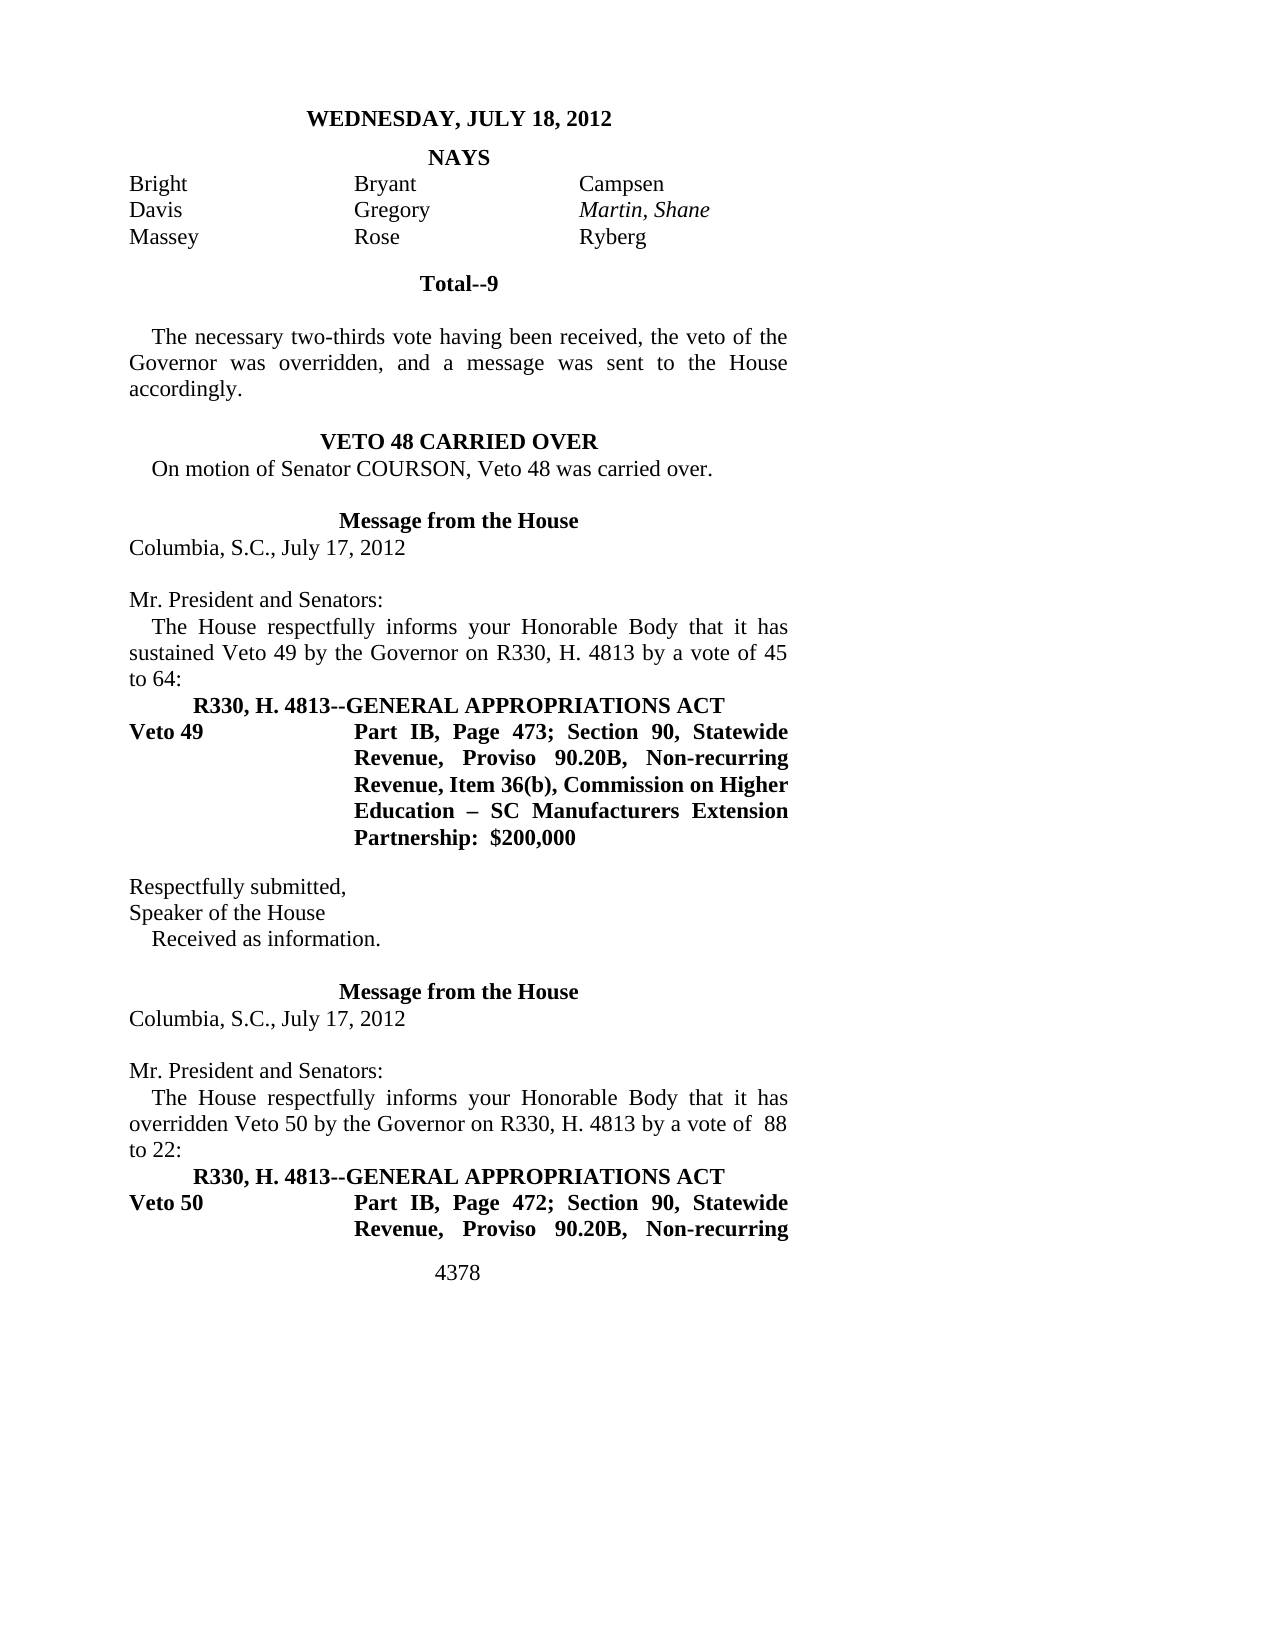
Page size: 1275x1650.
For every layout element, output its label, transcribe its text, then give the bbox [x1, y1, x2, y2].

text Speaker of the House [129, 899, 789, 926]
text Mr. President and Senators: [129, 586, 789, 613]
text Bright Bryant Campsen [129, 170, 789, 197]
text Columbia, S.C., July 17, 2012 [129, 534, 789, 560]
text NAYS [129, 144, 789, 170]
text Message from the House [129, 978, 789, 1004]
text The necessary two-thirds vote having been received, the veto of the Governor was overridden, and a message was sent to the House accordingly. [129, 323, 789, 402]
text Total--9 [129, 270, 789, 296]
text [129, 1189, 789, 1242]
text Respectfully submitted, [129, 873, 789, 899]
text Veto 49 Part IB, Page 473; Section 90, Statewide Revenue, Proviso 90.20B, Non-recurring Revenue, Item 36(b), Commission on Higher Education – SC Manufacturers Extension Partnership: $200,000 [129, 718, 789, 850]
text Received as information. [129, 926, 789, 952]
text R330, H. 4813--GENERAL APPROPRIATIONS ACT [129, 1163, 789, 1189]
text The House respectfully informs your Honorable Body that it has overridden Veto 50 by the Governor on R330, H. 4813 by a vote of 88 to 22: [129, 1084, 789, 1163]
text The House respectfully informs your Honorable Body that it has sustained Veto 49 by the Governor on R330, H. 4813 by a vote of 45 to 64: [129, 613, 789, 692]
text On motion of Senator COURSON, Veto 48 was carried over. [129, 454, 789, 481]
text Mr. President and Senators: [129, 1057, 789, 1084]
text VETO 48 CARRIED OVER [129, 428, 789, 454]
text R330, H. 4813--GENERAL APPROPRIATIONS ACT [129, 692, 789, 718]
text Davis Gregory Martin, Shane [129, 197, 789, 223]
text Massey Rose Ryberg [129, 223, 789, 249]
text Message from the House [129, 507, 789, 534]
text Columbia, S.C., July 17, 2012 [129, 1004, 789, 1031]
